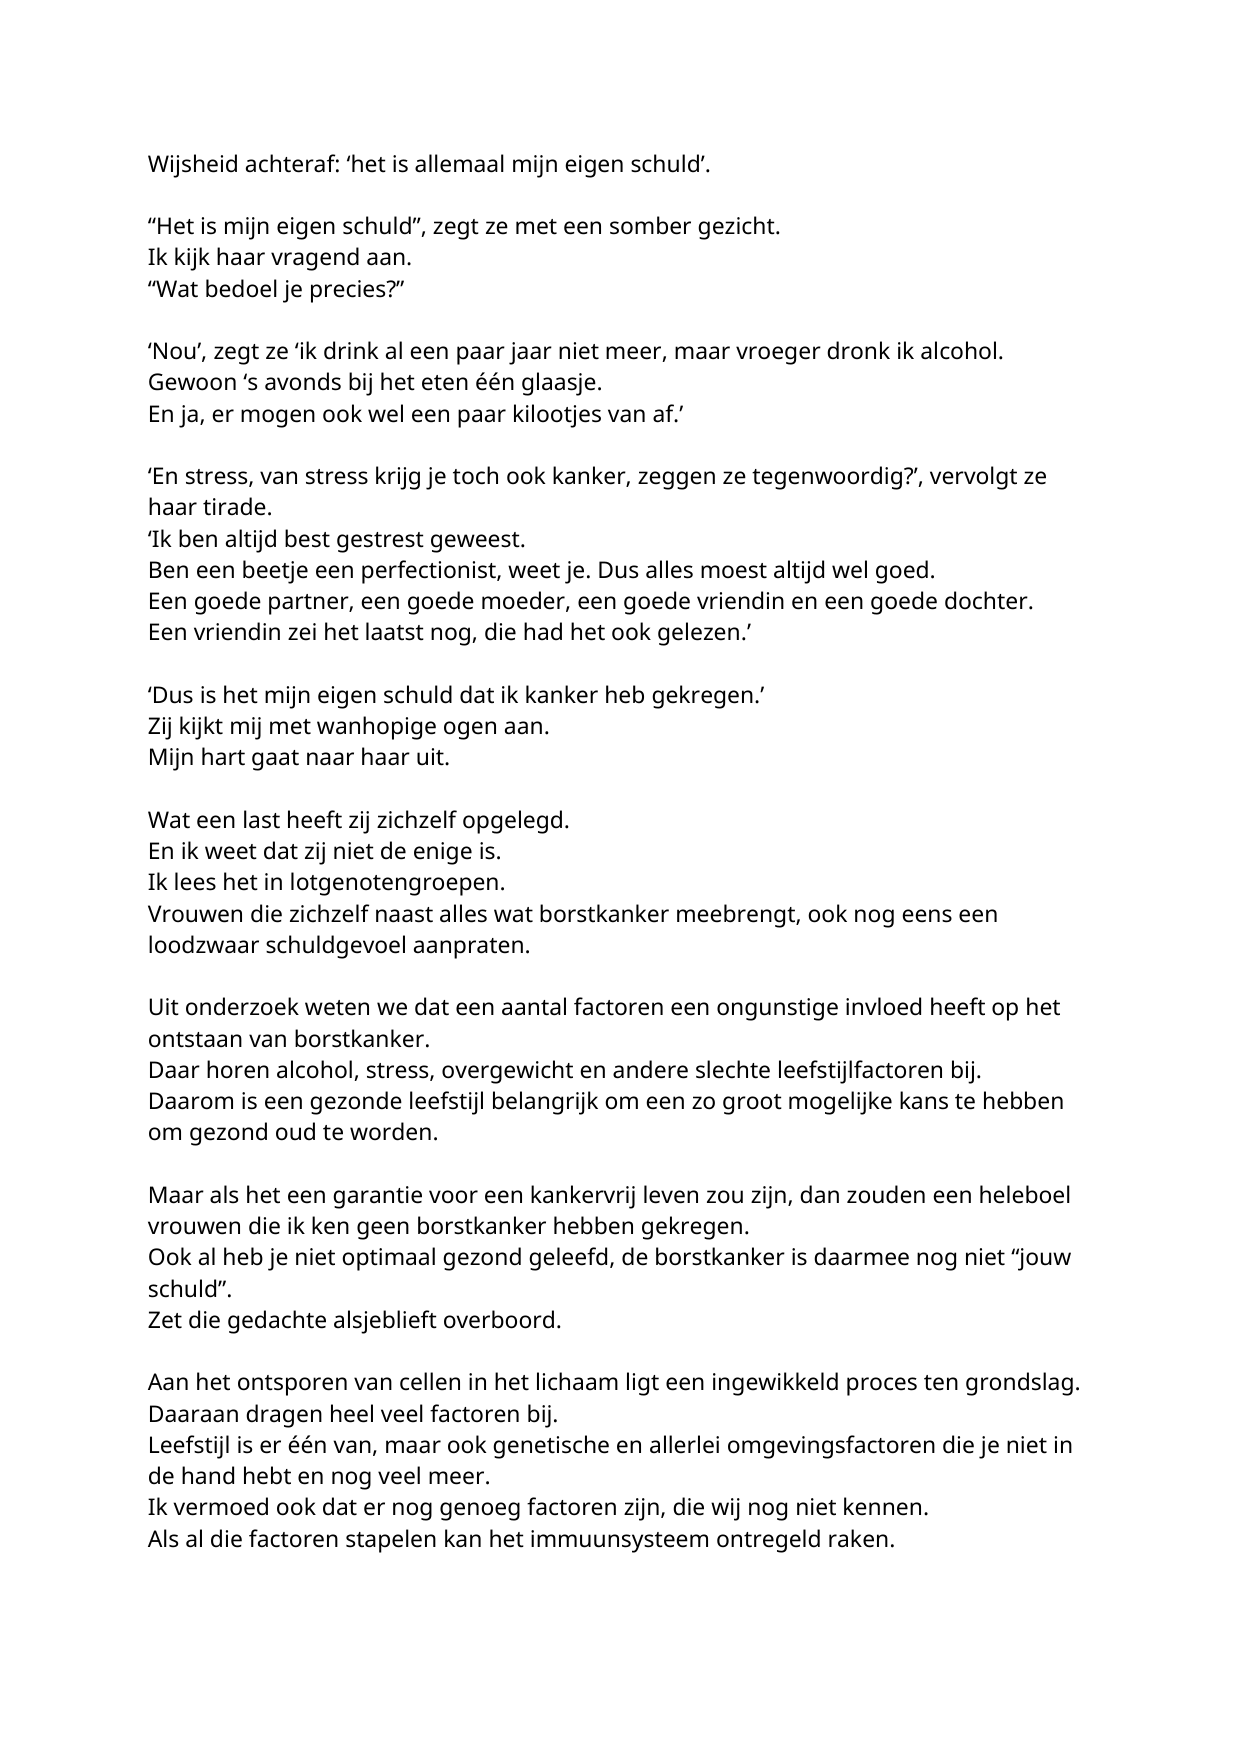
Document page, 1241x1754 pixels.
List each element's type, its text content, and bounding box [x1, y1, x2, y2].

text Gewoon ‘s avonds bij het eten één glaasje. [148, 366, 1093, 398]
text En ik weet dat zij niet de enige is. [148, 835, 1093, 866]
text Zij kijkt mij met wanhopige ogen aan. [148, 710, 1093, 741]
text Mijn hart gaat naar haar uit. [148, 741, 1093, 773]
text Vrouwen die zichzelf naast alles wat borstkanker meebrengt, ook nog eens een loodzwaar schuldgevoel aanpraten. [148, 898, 1093, 960]
text Daar horen alcohol, stress, overgewicht en andere slechte leefstijlfactoren bij. [148, 1054, 1093, 1085]
text Ook al heb je niet optimaal gezond geleefd, de borstkanker is daarmee nog niet “jouw schuld”. [148, 1241, 1093, 1304]
text Ben een beetje een perfectionist, weet je. Dus alles moest altijd wel goed. [148, 554, 1093, 585]
text Daarom is een gezonde leefstijl belangrijk om een zo groot mogelijke kans te hebben om gezond oud te worden. [148, 1085, 1093, 1148]
text Ik vermoed ook dat er nog genoeg factoren zijn, die wij nog niet kennen. [148, 1491, 1093, 1523]
text ‘En stress, van stress krijg je toch ook kanker, zeggen ze tegenwoordig?’, vervolgt ze haar tirade. [148, 460, 1093, 523]
text Leefstijl is er één van, maar ook genetische en allerlei omgevingsfactoren die je niet in de hand hebt en nog veel meer. [148, 1429, 1093, 1491]
text Ik lees het in lotgenotengroepen. [148, 866, 1093, 898]
text Als al die factoren stapelen kan het immuunsysteem ontregeld raken. [148, 1523, 1093, 1554]
text Ik kijk haar vragend aan. [148, 241, 1093, 273]
text “Wat bedoel je precies?” [148, 273, 1093, 304]
text “Het is mijn eigen schuld”, zegt ze met een somber gezicht. [148, 210, 1093, 241]
text Daaraan dragen heel veel factoren bij. [148, 1398, 1093, 1429]
text Wijsheid achteraf: ‘het is allemaal mijn eigen schuld’. [148, 148, 1093, 179]
text ‘Dus is het mijn eigen schuld dat ik kanker heb gekregen.’ [148, 679, 1093, 710]
text Aan het ontsporen van cellen in het lichaam ligt een ingewikkeld proces ten grondslag. [148, 1366, 1093, 1398]
text ‘Ik ben altijd best gestrest geweest. [148, 523, 1093, 554]
text Zet die gedachte alsjeblieft overboord. [148, 1304, 1093, 1335]
text Een goede partner, een goede moeder, een goede vriendin en een goede dochter. [148, 585, 1093, 616]
text Wat een last heeft zij zichzelf opgelegd. [148, 804, 1093, 835]
text ‘Nou’, zegt ze ‘ik drink al een paar jaar niet meer, maar vroeger dronk ik alcohol. [148, 335, 1093, 366]
text Een vriendin zei het laatst nog, die had het ook gelezen.’ [148, 616, 1093, 648]
text En ja, er mogen ook wel een paar kilootjes van af.’ [148, 398, 1093, 429]
text Maar als het een garantie voor een kankervrij leven zou zijn, dan zouden een heleboel vrouwen die ik ken geen borstkanker hebben gekregen. [148, 1179, 1093, 1241]
text Uit onderzoek weten we dat een aantal factoren een ongunstige invloed heeft op het ontstaan van borstkanker. [148, 991, 1093, 1054]
